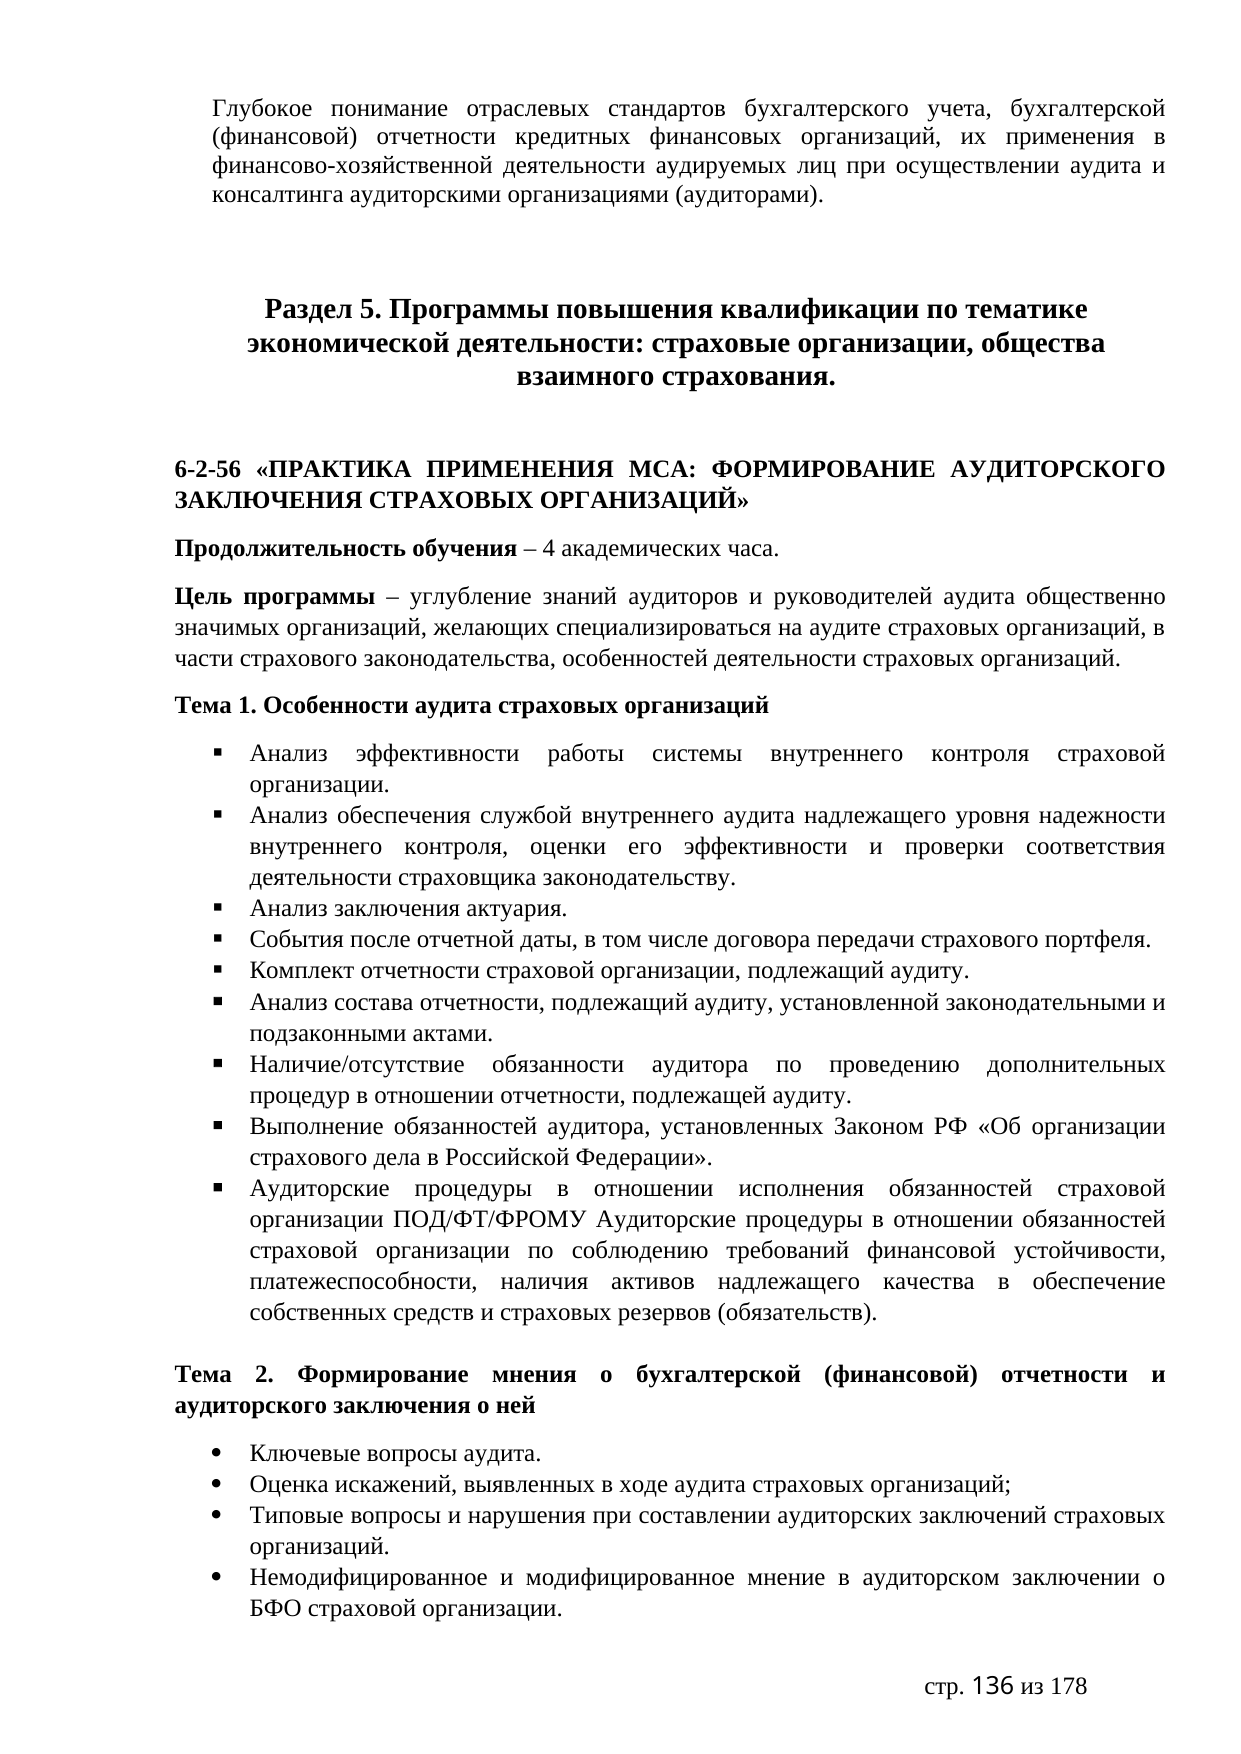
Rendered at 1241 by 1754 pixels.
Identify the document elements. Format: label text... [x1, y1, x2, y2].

list События после отчетной даты, в том числе договора передачи страхового портфеля. [212, 924, 1166, 953]
text Тема 2. Формирование мнения о бухгалтерской (финансовой) отчетности и аудиторского заключения о ней [174, 1359, 1166, 1419]
list Наличие/отсутствие обязанности аудитора по проведению дополнительных процедур в отношении отчетности, подлежащей аудиту. [212, 1049, 1166, 1108]
text Продолжительность обучения – 4 академических часа. [174, 533, 1166, 562]
list Анализ эффективности работы системы внутреннего контроля страховой организации. [212, 738, 1166, 798]
list Анализ обеспечения службой внутреннего аудита надлежащего уровня надежности внутреннего контроля, оценки его эффективности и проверки соответствия деятельности страховщика законодательству. [212, 800, 1166, 891]
text Глубокое понимание отраслевых стандартов бухгалтерского учета, бухгалтерской (финансовой) отчетности кредитных финансовых организаций, их применения в финансово-хозяйственной деятельности аудируемых лиц при осуществлении аудита и консалтинга аудиторскими организациями (аудиторами). [212, 93, 1166, 208]
text 6-2-56 «ПРАКТИКА ПРИМЕНЕНИЯ МСА: ФОРМИРОВАНИЕ АУДИТОРСКОГО ЗАКЛЮЧЕНИЯ СТРАХОВЫХ ОРГАНИЗАЦИЙ» [174, 454, 1166, 514]
list Типовые вопросы и нарушения при составлении аудиторских заключений страховых организаций. [212, 1500, 1166, 1560]
list Ключевые вопросы аудита. [212, 1438, 1166, 1467]
list Анализ заключения актуария. [212, 893, 1166, 922]
list Немодифицированное и модифицированное мнение в аудиторском заключении о БФО страховой организации. [212, 1562, 1166, 1622]
text Раздел 5. Программы повышения квалификации по тематике экономической деятельности: страховые организации, общества взаимного страхования. [174, 291, 1178, 392]
text Цель программы – углубление знаний аудиторов и руководителей аудита общественно значимых организаций, желающих специализироваться на аудите страховых организаций, в части страхового законодательства, особенностей деятельности страховых организаций. [174, 581, 1166, 672]
list Выполнение обязанностей аудитора, установленных Законом РФ «Об организации страхового дела в Российской Федерации». [212, 1111, 1166, 1171]
text Тема 1. Особенности аудита страховых организаций [174, 691, 1166, 719]
list Аудиторские процедуры в отношении исполнения обязанностей страховой организации ПОД/ФТ/ФРОМУ Аудиторские процедуры в отношении обязанностей страховой организации по соблюдению требований финансовой устойчивости, платежеспособности, наличия активов надлежащего качества в обеспечение собственных средств и страховых резервов (обязательств). [212, 1173, 1166, 1326]
list Комплект отчетности страховой организации, подлежащий аудиту. [212, 956, 1166, 984]
list Анализ состава отчетности, подлежащий аудиту, установленной законодательными и подзаконными актами. [212, 987, 1166, 1046]
list Оценка искажений, выявленных в ходе аудита страховых организаций; [212, 1469, 1166, 1498]
